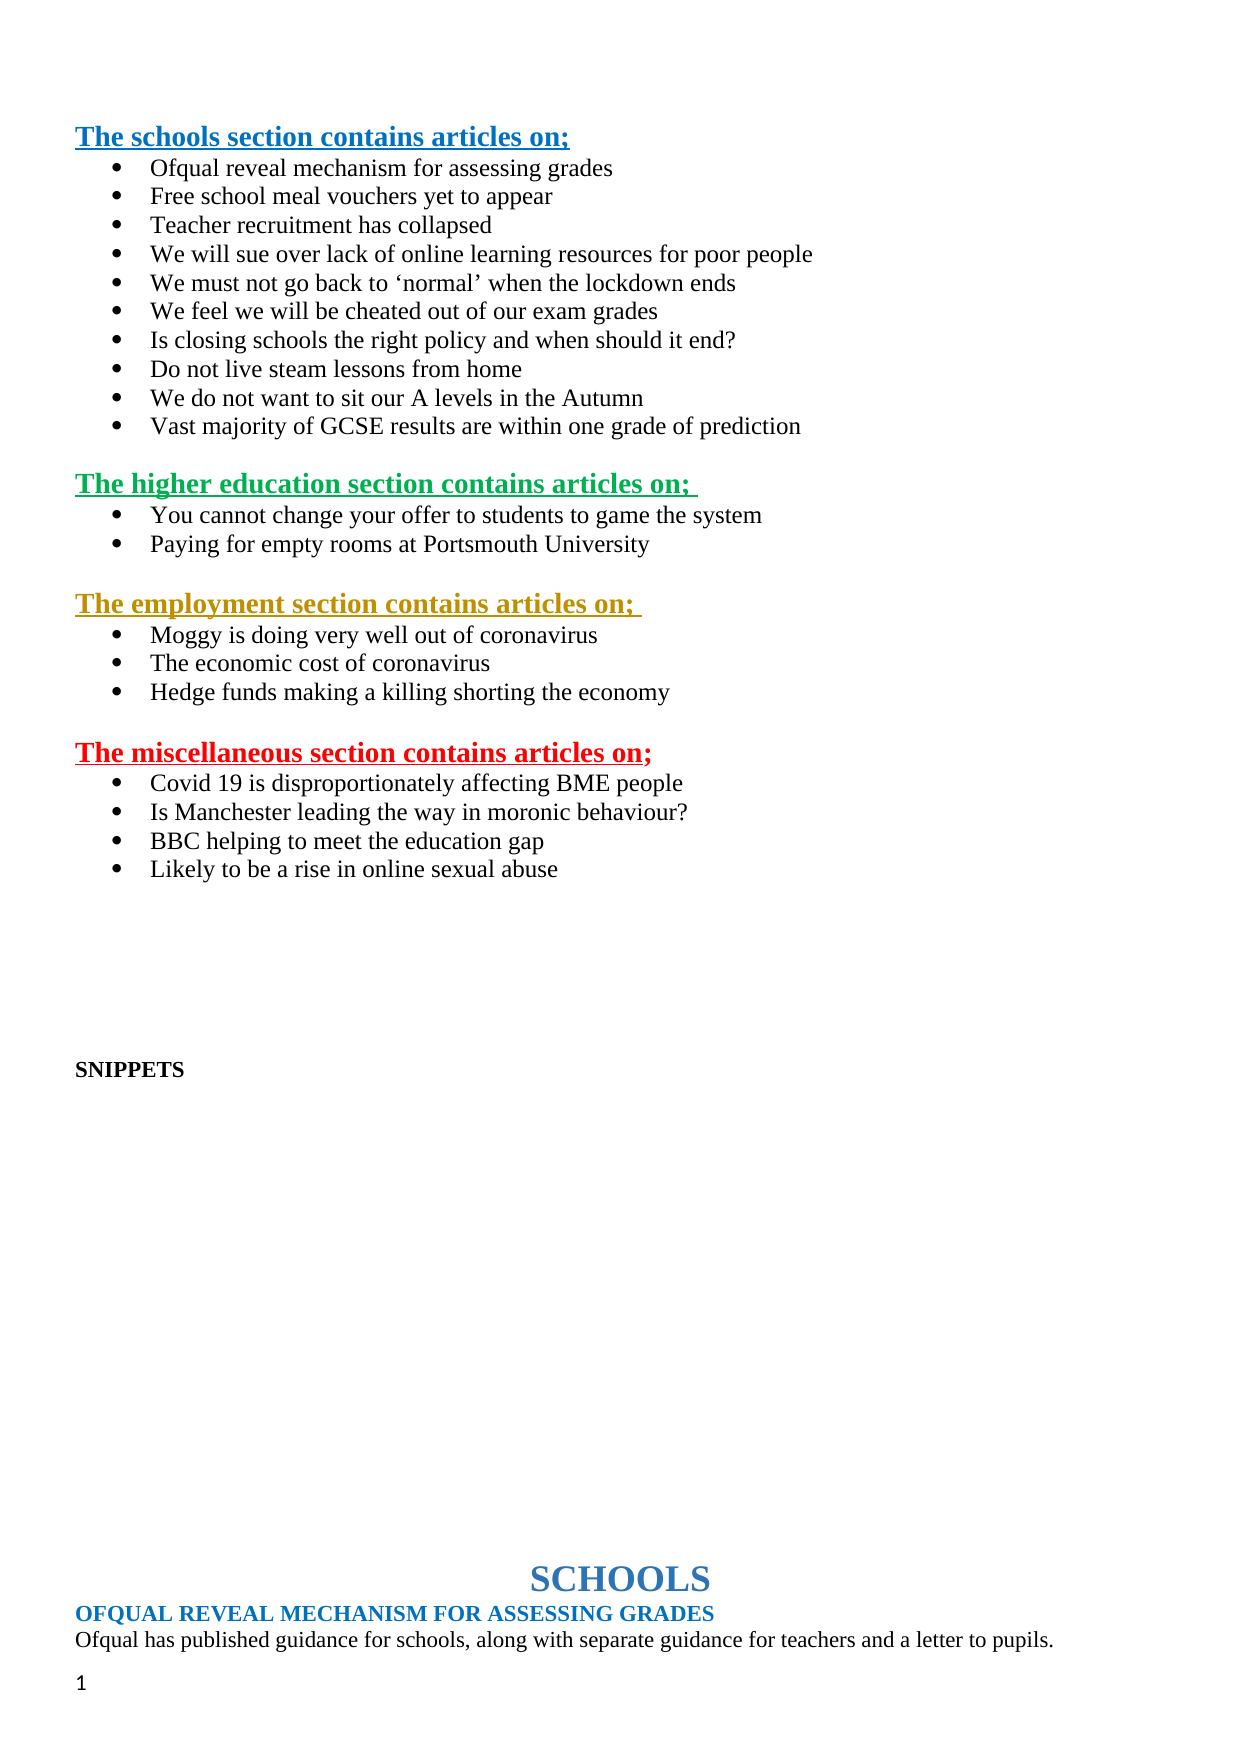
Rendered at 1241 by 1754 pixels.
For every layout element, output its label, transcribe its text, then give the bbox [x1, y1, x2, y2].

list We feel we will be cheated out of our exam grades [112, 296, 1165, 325]
text The schools section contains articles on; [75, 119, 1165, 153]
list Covid 19 is disproportionately affecting BME people [112, 768, 1165, 797]
list Vast majority of GCSE results are within one grade of prediction [112, 411, 1165, 440]
list Hedge funds making a killing shorting the economy [112, 677, 1165, 706]
list Ofqual reveal mechanism for assessing grades [112, 153, 1165, 181]
list Is closing schools the right policy and when should it end? [112, 325, 1165, 354]
text The miscellaneous section contains articles on; [75, 735, 1165, 768]
text The employment section contains articles on; [75, 586, 1165, 620]
list Paying for empty rooms at Portsmouth University [112, 529, 1165, 557]
list We must not go back to ‘normal’ when the lockdown ends [112, 268, 1165, 296]
list Likely to be a rise in online sexual abuse [112, 854, 1165, 883]
text Ofqual has published guidance for schools, along with separate guidance for teachers and a letter to pupils. [75, 1626, 1165, 1652]
list Teacher recruitment has collapsed [112, 210, 1165, 239]
text The higher education section contains articles on; [75, 466, 1165, 500]
text SCHOOLS [75, 1557, 1165, 1600]
list The economic cost of coronavirus [112, 648, 1165, 677]
list We do not want to sit our A levels in the Autumn [112, 383, 1165, 411]
list You cannot change your offer to students to game the system [112, 500, 1165, 529]
list Free school meal vouchers yet to appear [112, 181, 1165, 210]
text OFQUAL REVEAL MECHANISM FOR ASSESSING GRADES [75, 1600, 1165, 1626]
list Moggy is doing very well out of coronavirus [112, 620, 1165, 648]
text SNIPPETS [75, 1056, 1165, 1082]
list Do not live steam lessons from home [112, 354, 1165, 383]
list We will sue over lack of online learning resources for poor people [112, 239, 1165, 268]
list BBC helping to meet the education gap [112, 826, 1165, 854]
list Is Manchester leading the way in moronic behaviour? [112, 797, 1165, 826]
